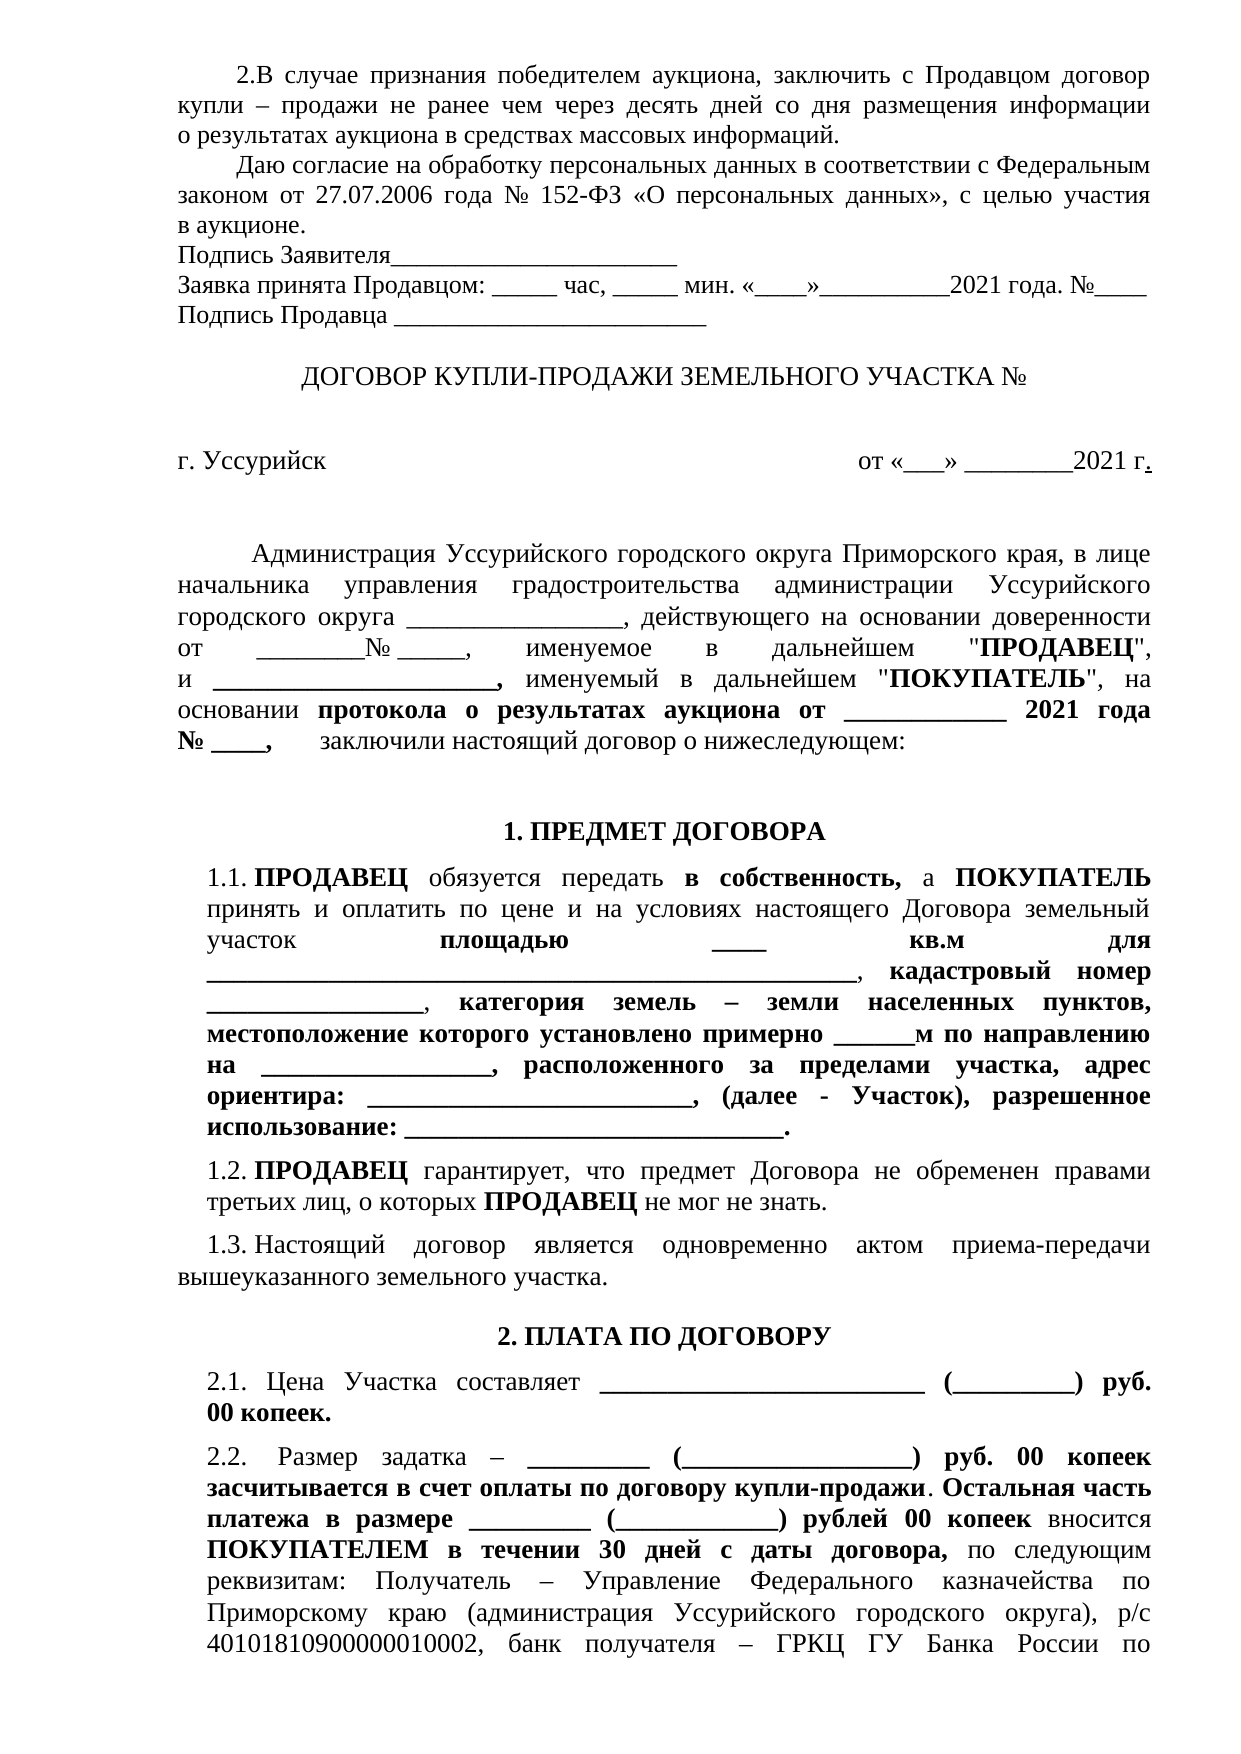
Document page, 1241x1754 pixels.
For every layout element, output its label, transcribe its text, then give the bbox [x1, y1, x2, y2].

table_header г. Уссурийск [166, 413, 662, 475]
text 1.2. ПРОДАВЕЦ гарантирует, что предмет Договора не обременен правами третьих лиц, о которых ПРОДАВЕЦ не мог не знать. [207, 1154, 1152, 1216]
text 1.1. ПРОДАВЕЦ обязуется передать в собственность, а ПОКУПАТЕЛЬ принять и оплатить по цене и на условиях настоящего Договора земельный участок площадью ____ кв.м для ________________________________________________, кадастровый номер ________________, категория земель – земли населенных пунктов, местоположение которого установлено примерно ______м по направлению на _________________, расположенного за пределами участка, адрес ориентира: ________________________, (далее - Участок), разрешенное использование: ____________________________. [207, 861, 1152, 1141]
text 1.3. Настоящий договор является одновременно актом приема-передачи вышеуказанного земельного участка. [177, 1228, 1152, 1291]
text Подпись Заявителя______________________ [177, 239, 1152, 269]
text ДОГОВОР КУПЛИ-ПРОДАЖИ ЗЕМЕЛЬНОГО УЧАСТКА № [177, 360, 1152, 391]
text Даю согласие на обработку персональных данных в соответствии с Федеральным законом от 27.07.2006 года № 152-ФЗ «О персональных данных», с целью участия в аукционе. [177, 149, 1152, 239]
text 2. ПЛАТА ПО ДОГОВОРУ [177, 1319, 1152, 1351]
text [207, 1440, 1152, 1658]
text Подпись Продавца ________________________ [177, 299, 1152, 329]
table_header от «___» ________2021 г. [663, 413, 1163, 475]
text Администрация Уссурийского городского округа Приморского края, в лице начальника управления градостроительства администрации Уссурийского городского округа ________________, действующего на основании доверенности от ________№ _____, именуемое в дальнейшем "ПРОДАВЕЦ", и _____________________, именуемый в дальнейшем "ПОКУПАТЕЛЬ", на основании протокола о результатах аукциона от ____________ 2021 года № ____, заключили настоящий договор о нижеследующем: [177, 537, 1152, 756]
text 2.1. Цена Участка составляет ________________________ (_________) руб. 00 копеек. [207, 1365, 1152, 1427]
text 2.В случае признания победителем аукциона, заключить с Продавцом договор купли – продажи не ранее чем через десять дней со дня размещения информации о результатах аукциона в средствах массовых информаций. [177, 59, 1152, 149]
text 1. ПРЕДМЕТ ДОГОВОРА [177, 815, 1152, 847]
text Заявка принята Продавцом: _____ час, _____ мин. «____»__________2021 года. №____ [177, 269, 1152, 299]
